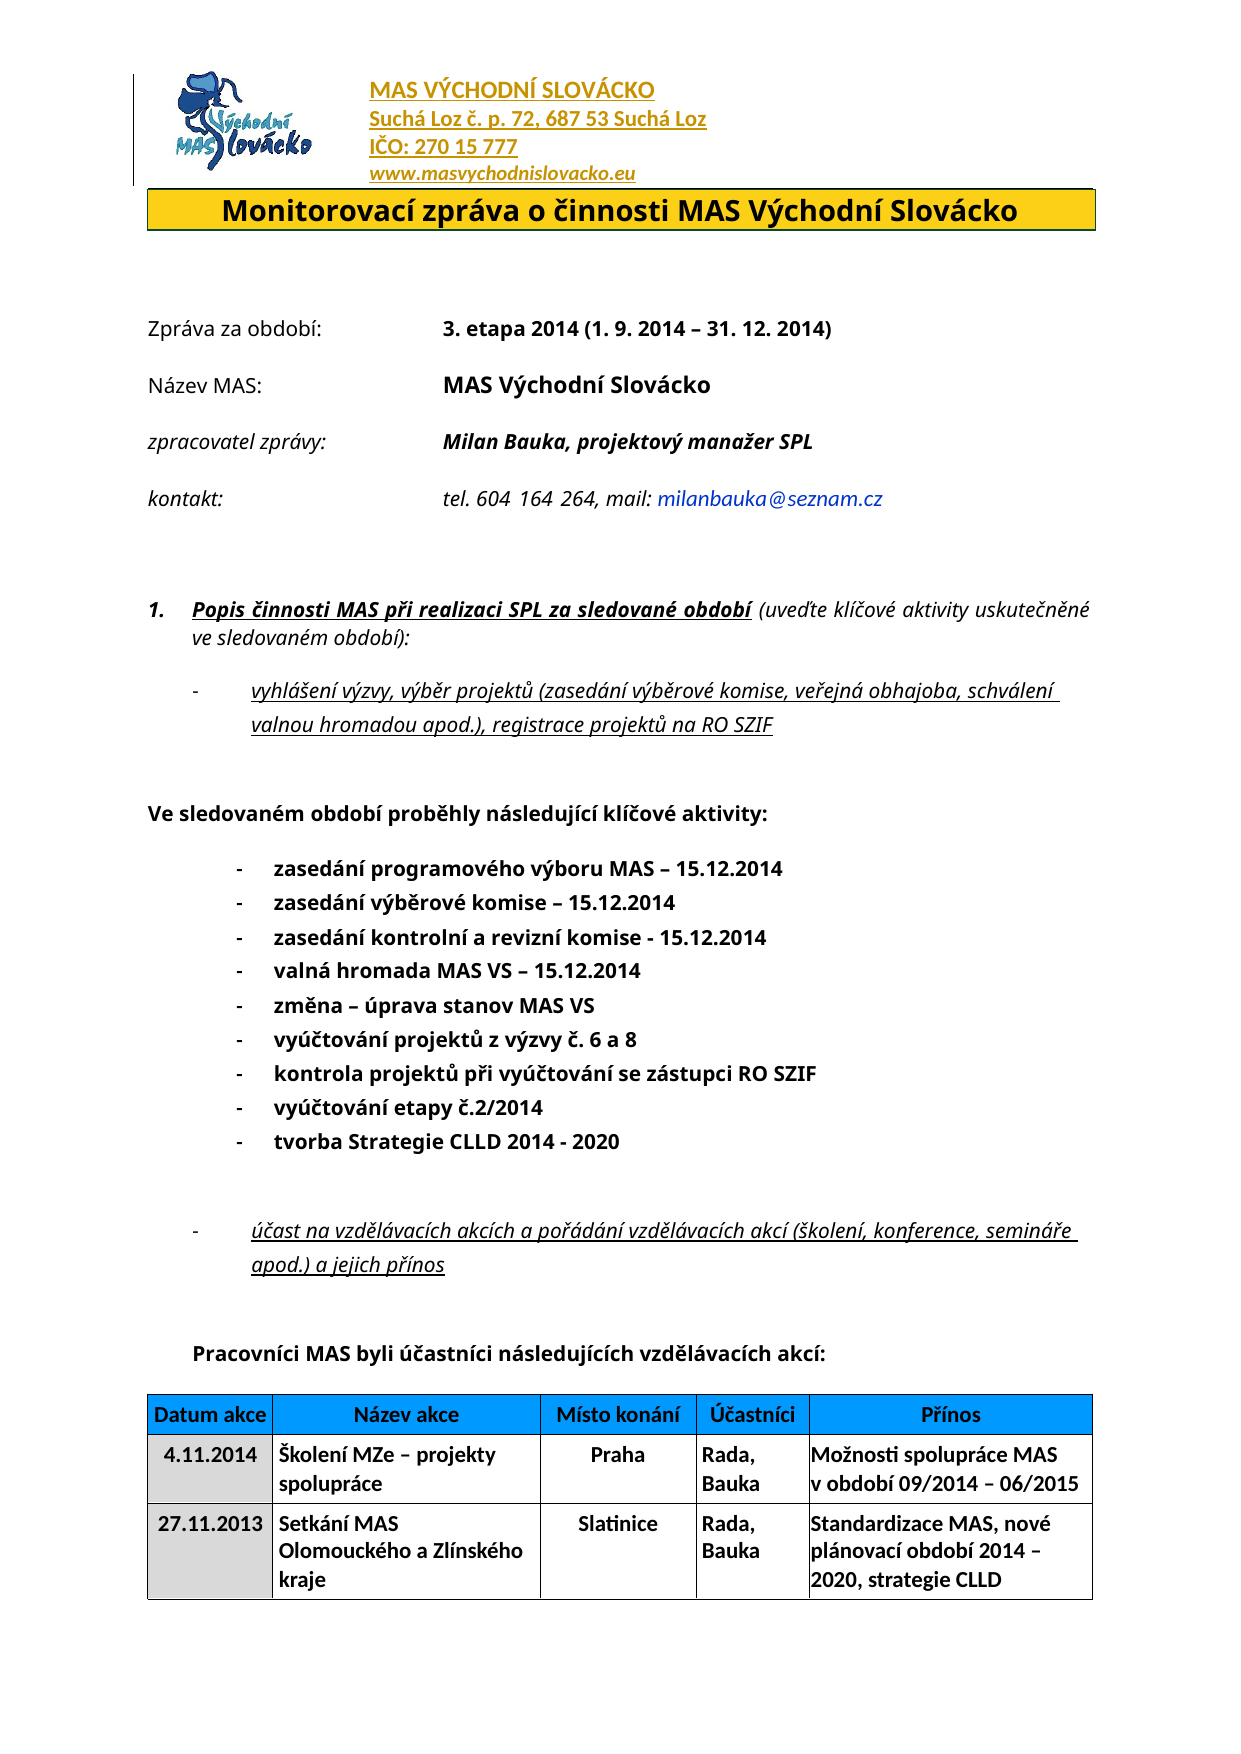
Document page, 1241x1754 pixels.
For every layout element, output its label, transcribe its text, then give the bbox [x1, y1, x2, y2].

list valná hromada MAS VS – 15.12.2014 [236, 957, 1093, 985]
table_header Název akce [273, 1395, 540, 1434]
table_cell 4.11.2014 [148, 1435, 272, 1502]
text zpracovatel zprávy: Milan Bauka, projektový manažer SPL [148, 427, 1093, 456]
table_cell Slatinice [541, 1504, 696, 1598]
table_header Přínos [810, 1395, 1092, 1434]
table_header Účastníci [697, 1395, 809, 1434]
list zasedání výběrové komise – 15.12.2014 [236, 888, 1107, 917]
table_cell Praha [541, 1435, 696, 1502]
list účast na vzdělávacích akcích a pořádání vzdělávacích akcí (školení, konference, semináře apod.) a jejich přínos [192, 1216, 1093, 1278]
text Název MAS: MAS Východní Slovácko [148, 369, 1093, 400]
list zasedání programového výboru MAS – 15.12.2014 [236, 854, 1107, 883]
subtitle Monitorovací zpráva o činnosti MAS Východní Slovácko [148, 190, 1095, 229]
list Ve sledovaném období proběhly následující klíčové aktivity: [148, 799, 1093, 828]
list vyúčtování etapy č.2/2014 [236, 1093, 1093, 1121]
text kontakt: tel. 604 164 264, mail: milanbauka@seznam.cz [148, 484, 1093, 513]
table_cell Standardizace MAS, nové plánovací období 2014 – 2020, strategie CLLD [810, 1504, 1092, 1598]
list kontrola projektů při vyúčtování se zástupci RO SZIF [236, 1059, 1093, 1087]
table_header Datum akce [148, 1395, 272, 1434]
list vyúčtování projektů z výzvy č. 6 a 8 [236, 1025, 1093, 1053]
table_cell Školení MZe – projekty spolupráce [273, 1435, 540, 1502]
table_cell Setkání MAS Olomouckého a Zlínského kraje [273, 1504, 540, 1598]
list tvorba Strategie CLLD 2014 - 2020 [236, 1127, 1093, 1155]
picture [170, 66, 318, 177]
list vyhlášení výzvy, výběr projektů (zasedání výběrové komise, veřejná obhajoba, schválení valnou hromadou apod.), registrace projektů na RO SZIF [192, 677, 1093, 739]
table_cell Rada, Bauka [697, 1504, 809, 1598]
text Zpráva za období: 3. etapa 2014 (1. 9. 2014 – 31. 12. 2014) [148, 314, 1093, 343]
list změna – úprava stanov MAS VS [236, 991, 1093, 1019]
table_cell Možnosti spolupráce MAS v období 09/2014 – 06/2015 [810, 1435, 1092, 1502]
table_cell Rada, Bauka [697, 1435, 809, 1502]
table_header Místo konání [541, 1395, 696, 1434]
table_cell 27.11.2013 [148, 1504, 272, 1598]
list zasedání kontrolní a revizní komise - 15.12.2014 [236, 923, 1107, 951]
list Popis činnosti MAS při realizaci SPL za sledované období (uveďte klíčové aktivity uskutečněné ve sledovaném období): [148, 595, 1093, 652]
text Pracovníci MAS byli účastníci následujících vzdělávacích akcí: [148, 1339, 1093, 1367]
